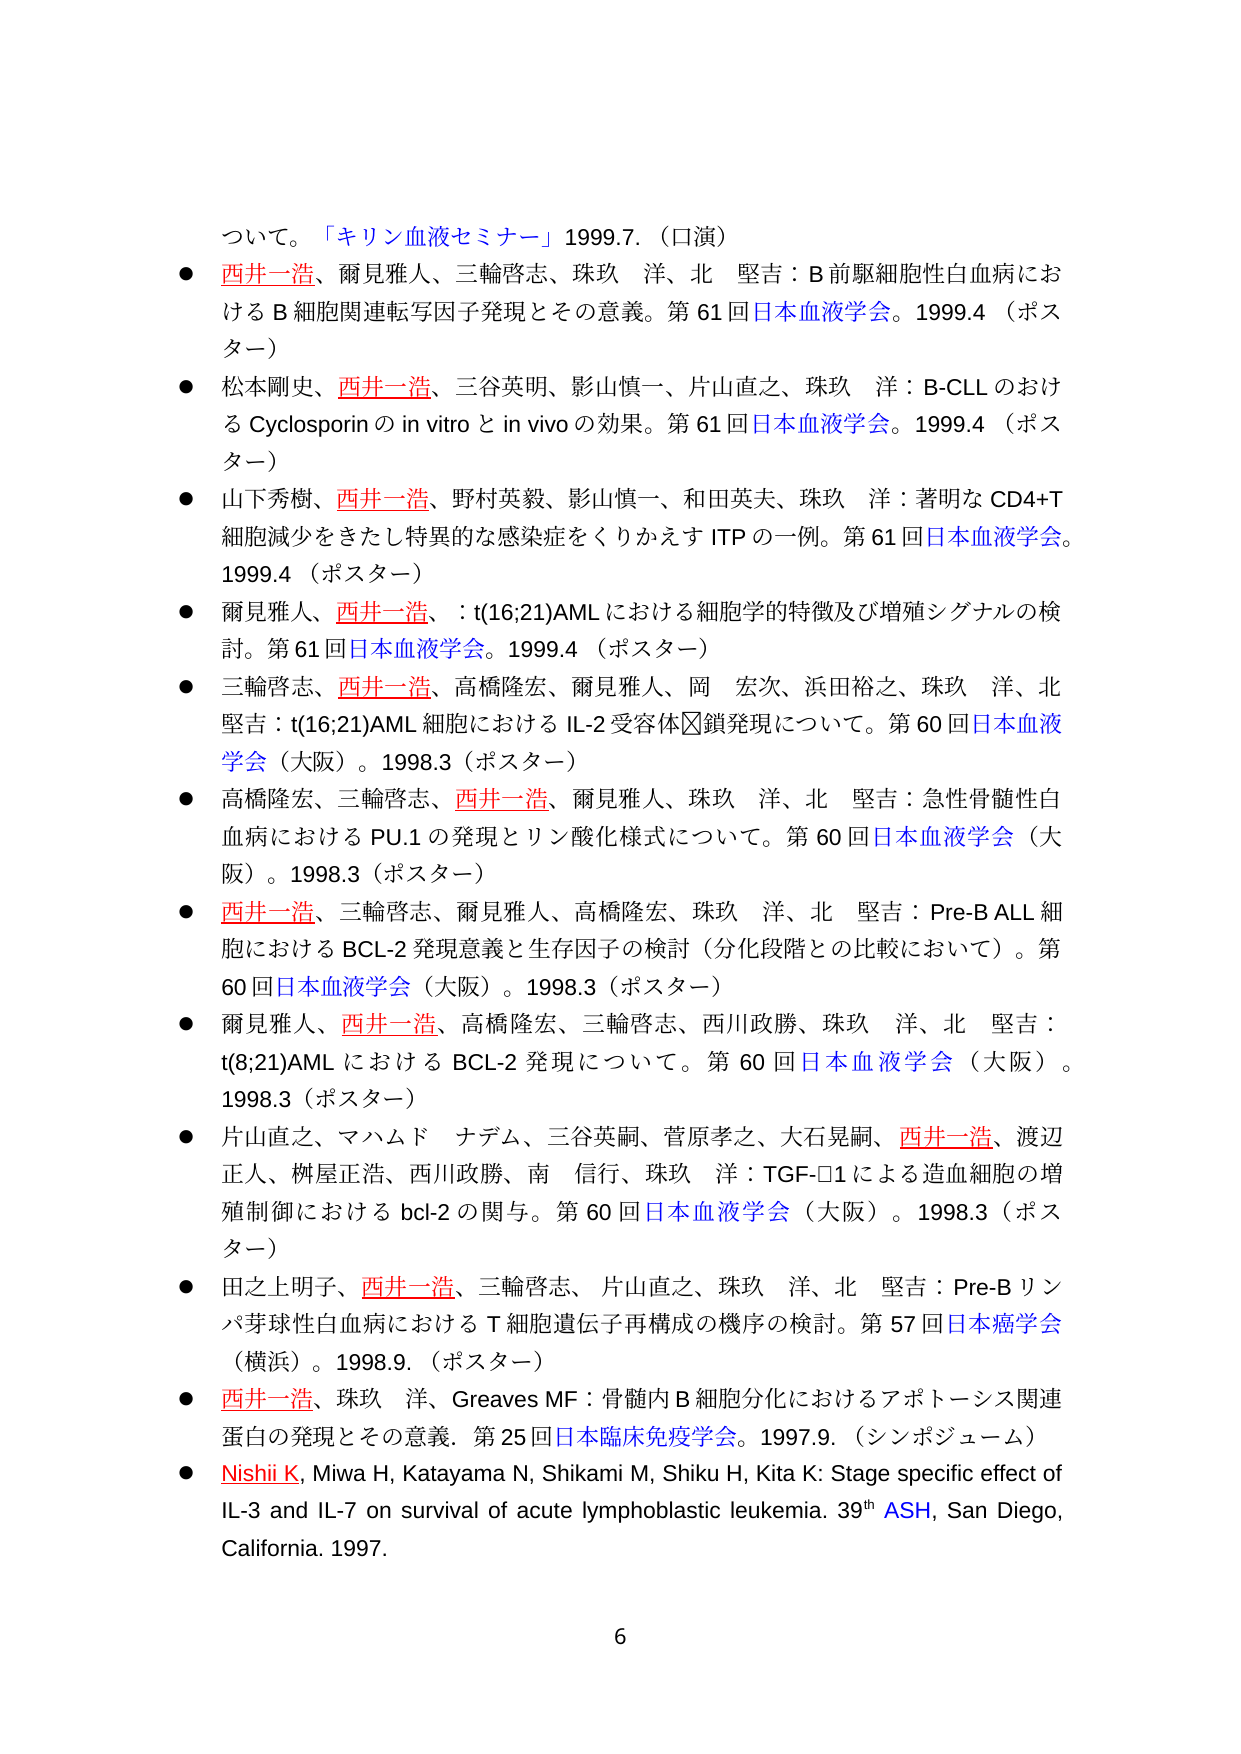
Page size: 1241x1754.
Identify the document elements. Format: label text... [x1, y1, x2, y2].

list 三輪啓志、西井一浩、高橋隆宏、爾見雅人、岡 宏次、浜田裕之、珠玖 洋、北 堅吉：t(16;21)AML細胞におけるIL-2受容体鎖発現について。第60回日本血液学会（大阪）。1998.3（ポスター） [177, 704, 1063, 817]
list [177, 1492, 1063, 1567]
list 西井一浩、 片山直之：急性B先駆細胞性白血病における生存因子とBCL-2発現について。「キリン血液セミナー」1999.7. （口演） [177, 217, 1063, 292]
list 山下秀樹、西井一浩、野村英毅、影山慎一、和田英夫、珠玖 洋：著明なCD4+T細胞減少をきたし特異的な感染症をくりかえすITPの一例。第61回日本血液学会。1999.4 （ポスター） [177, 517, 1063, 629]
list 松本剛史、西井一浩、三谷英明、影山慎一、片山直之、珠玖 洋：B-CLLのおけるCyclosporinのin vitroとin vivoの効果。第61回日本血液学会。1999.4 （ポスター） [177, 404, 1063, 517]
list 爾見雅人、西井一浩、：t(16;21)AMLにおける細胞学的特徴及び増殖シグナルの検討。第61回日本血液学会。1999.4 （ポスター） [177, 629, 1063, 704]
list 西井一浩、珠玖 洋、Greaves MF：骨髄内B細胞分化におけるアポトーシス関連蛋白の発現とその意義．第25回日本臨床免疫学会。1997.9. （シンポジューム） [177, 1417, 1063, 1492]
list 爾見雅人、西井一浩、高橋隆宏、三輪啓志、西川政勝、珠玖 洋、北 堅吉：t(8;21)AMLにおけるBCL-2発現について。第60回日本血液学会（大阪）。1998.3（ポスター） [177, 1042, 1063, 1154]
list 高橋隆宏、三輪啓志、西井一浩、爾見雅人、珠玖 洋、北 堅吉：急性骨髄性白血病におけるPU.1の発現とリン酸化様式について。第60回日本血液学会（大阪）。1998.3（ポスター） [177, 817, 1063, 929]
list 西井一浩、三輪啓志、爾見雅人、高橋隆宏、珠玖 洋、北 堅吉：Pre-B ALL細胞におけるBCL-2発現意義と生存因子の検討（分化段階との比較において）。第60回日本血液学会（大阪）。1998.3（ポスター） [177, 929, 1063, 1042]
list 西井一浩、爾見雅人、三輪啓志、珠玖 洋、北 堅吉：B前駆細胞性白血病におけるB細胞関連転写因子発現とその意義。第61回日本血液学会。1999.4 （ポスター） [177, 292, 1063, 404]
list 片山直之、マハムド ナデム、三谷英嗣、菅原孝之、大石晃嗣、西井一浩、渡辺正人、桝屋正浩、西川政勝、南 信行、珠玖 洋：TGF-1による造血細胞の増殖制御におけるbcl-2の関与。第60回日本血液学会（大阪）。1998.3（ポスター） [177, 1154, 1063, 1304]
list 田之上明子、西井一浩、三輪啓志、 片山直之、珠玖 洋、北 堅吉：Pre-Bリンパ芽球性白血病におけるT細胞遺伝子再構成の機序の検討。第57回日本癌学会（横浜）。1998.9. （ポスター） [177, 1304, 1063, 1417]
